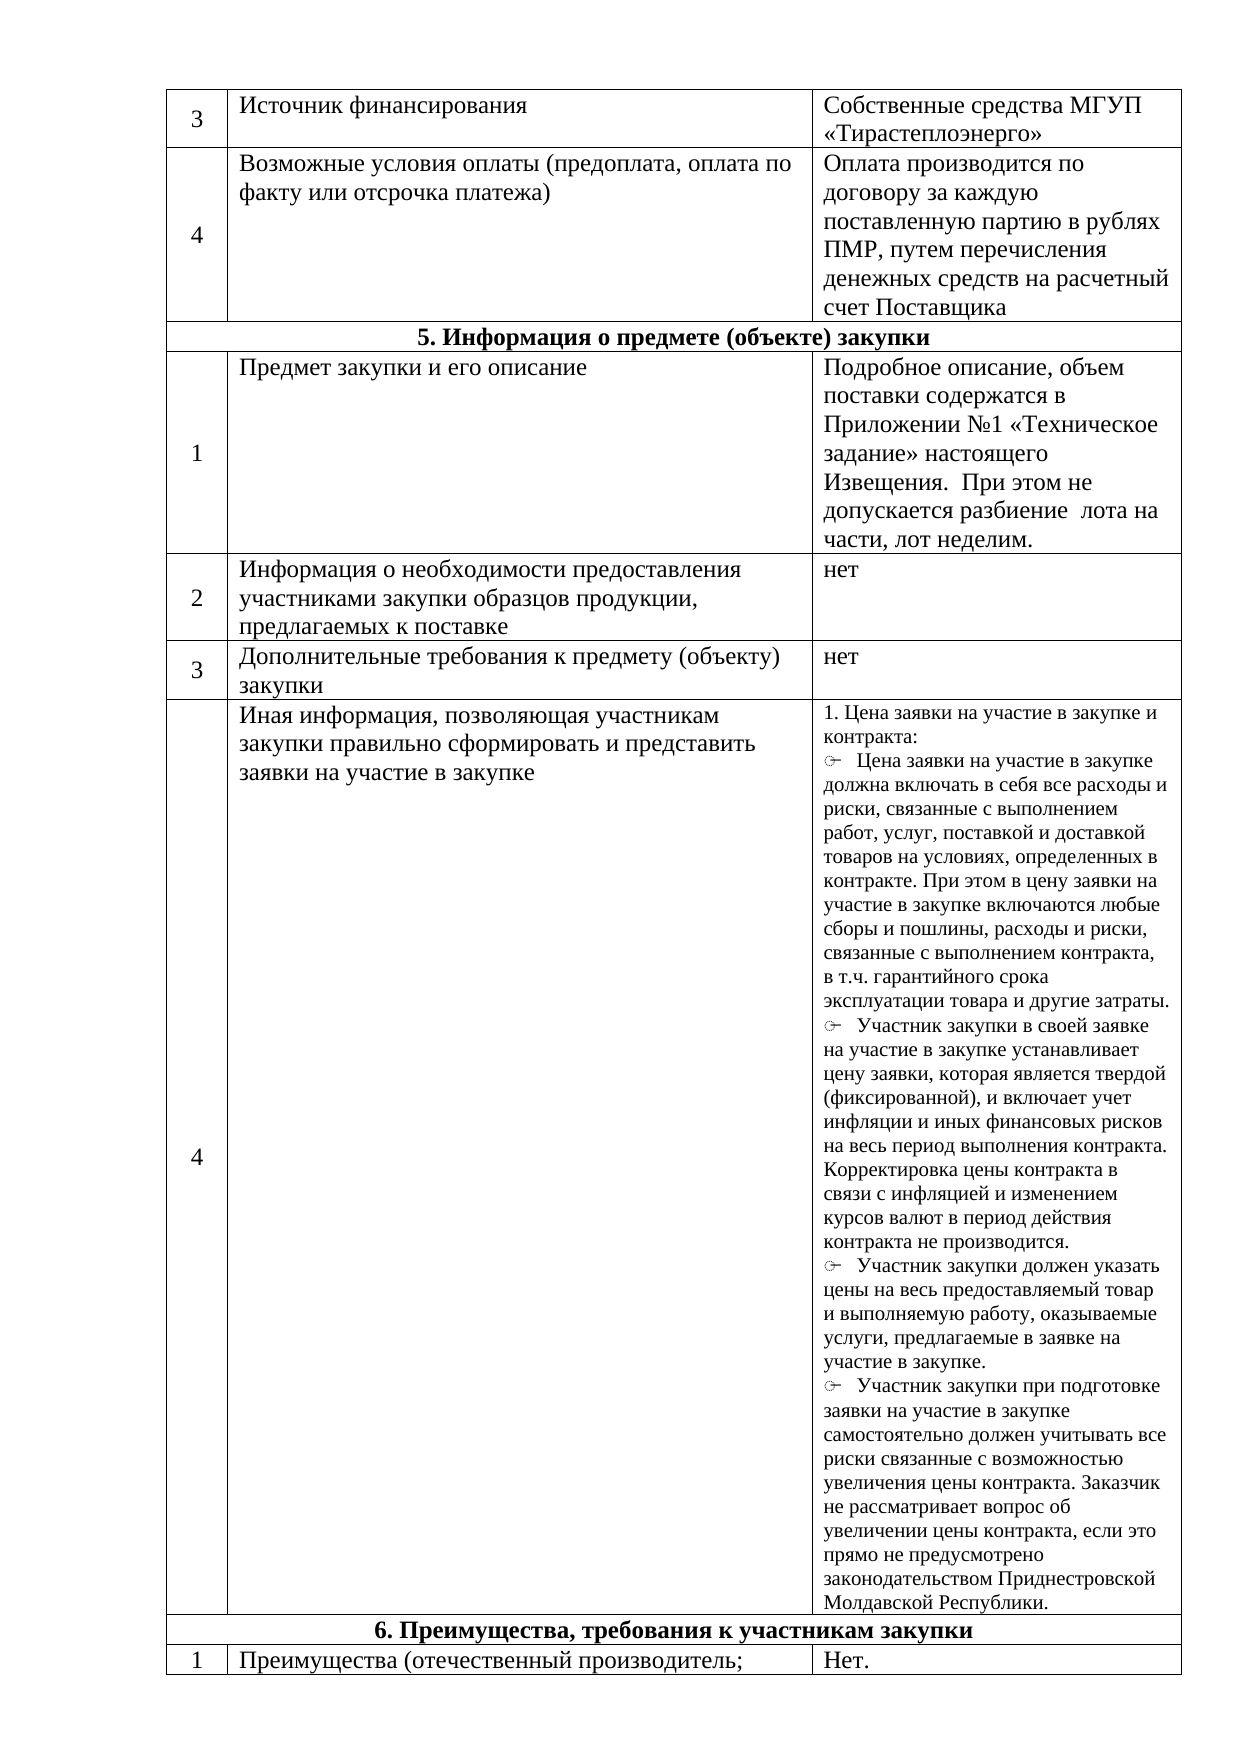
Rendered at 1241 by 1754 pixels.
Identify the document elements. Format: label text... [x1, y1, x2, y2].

table_cell 1 [167, 1645, 227, 1674]
table_cell нет [813, 554, 1181, 640]
table_cell 3 [167, 641, 227, 699]
table_cell 3 [167, 90, 227, 147]
table_cell 1 [167, 352, 227, 553]
table_cell Возможные условия оплаты (предоплата, оплата по факту или отсрочка платежа) [228, 148, 812, 321]
table_cell Подробное описание, объем поставки содержатся в Приложении №1 «Техническое задание» настоящего Извещения. При этом не допускается разбиение лота на части, лот неделим. [813, 352, 1181, 553]
table_cell Нет. [813, 1645, 1181, 1674]
table_cell Собственные средства МГУП «Тирастеплоэнерго» [813, 90, 1181, 147]
table_cell 4 [167, 148, 227, 321]
table_cell нет [813, 641, 1181, 699]
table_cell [228, 1645, 812, 1674]
table_cell 1. Цена заявки на участие в закупке и контракта: ̶ Цена заявки на участие в закупке должна включать в себя все расходы и риски, связанные с выполнением работ, услуг, поставкой и доставкой товаров на условиях, определенных в контракте. При этом в цену заявки на участие в закупке включаются любые сборы и пошлины, расходы и риски, связанные с выполнением контракта, в т.ч. гарантийного срока эксплуатации товара и другие затраты. ̶ Участник закупки в своей заявке на участие в закупке устанавливает цену заявки, которая является твердой (фиксированной), и включает учет инфляции и иных финансовых рисков на весь период выполнения контракта. Корректировка цены контракта в связи с инфляцией и изменением курсов валют в период действия контракта не производится. ̶ Участник закупки должен указать цены на весь предоставляемый товар и выполняемую работу, оказываемые услуги, предлагаемые в заявке на участие в закупке. ̶ Участник закупки при подготовке заявки на участие в закупке самостоятельно должен учитывать все риски связанные с возможностью увеличения цены контракта. Заказчик не рассматривает вопрос об увеличении цены контракта, если это прямо не предусмотрено законодательством Приднестровской Молдавской Республики. [813, 700, 1181, 1614]
table_cell Дополнительные требования к предмету (объекту) закупки [228, 641, 812, 699]
table_cell 4 [167, 700, 227, 1614]
table_cell Информация о необходимости предоставления участниками закупки образцов продукции, предлагаемых к поставке [228, 554, 812, 640]
table_cell Оплата производится по договору за каждую поставленную партию в рублях ПМР, путем перечисления денежных средств на расчетный счет Поставщика [813, 148, 1181, 321]
table_cell Иная информация, позволяющая участникам закупки правильно сформировать и представить заявки на участие в закупке [228, 700, 812, 1614]
table_cell Предмет закупки и его описание [228, 352, 812, 553]
table_cell Источник финансирования [228, 90, 812, 147]
table_cell 6. Преимущества, требования к участникам закупки [167, 1615, 1181, 1644]
table_cell 5. Информация о предмете (объекте) закупки [167, 322, 1181, 351]
table_cell 2 [167, 554, 227, 640]
